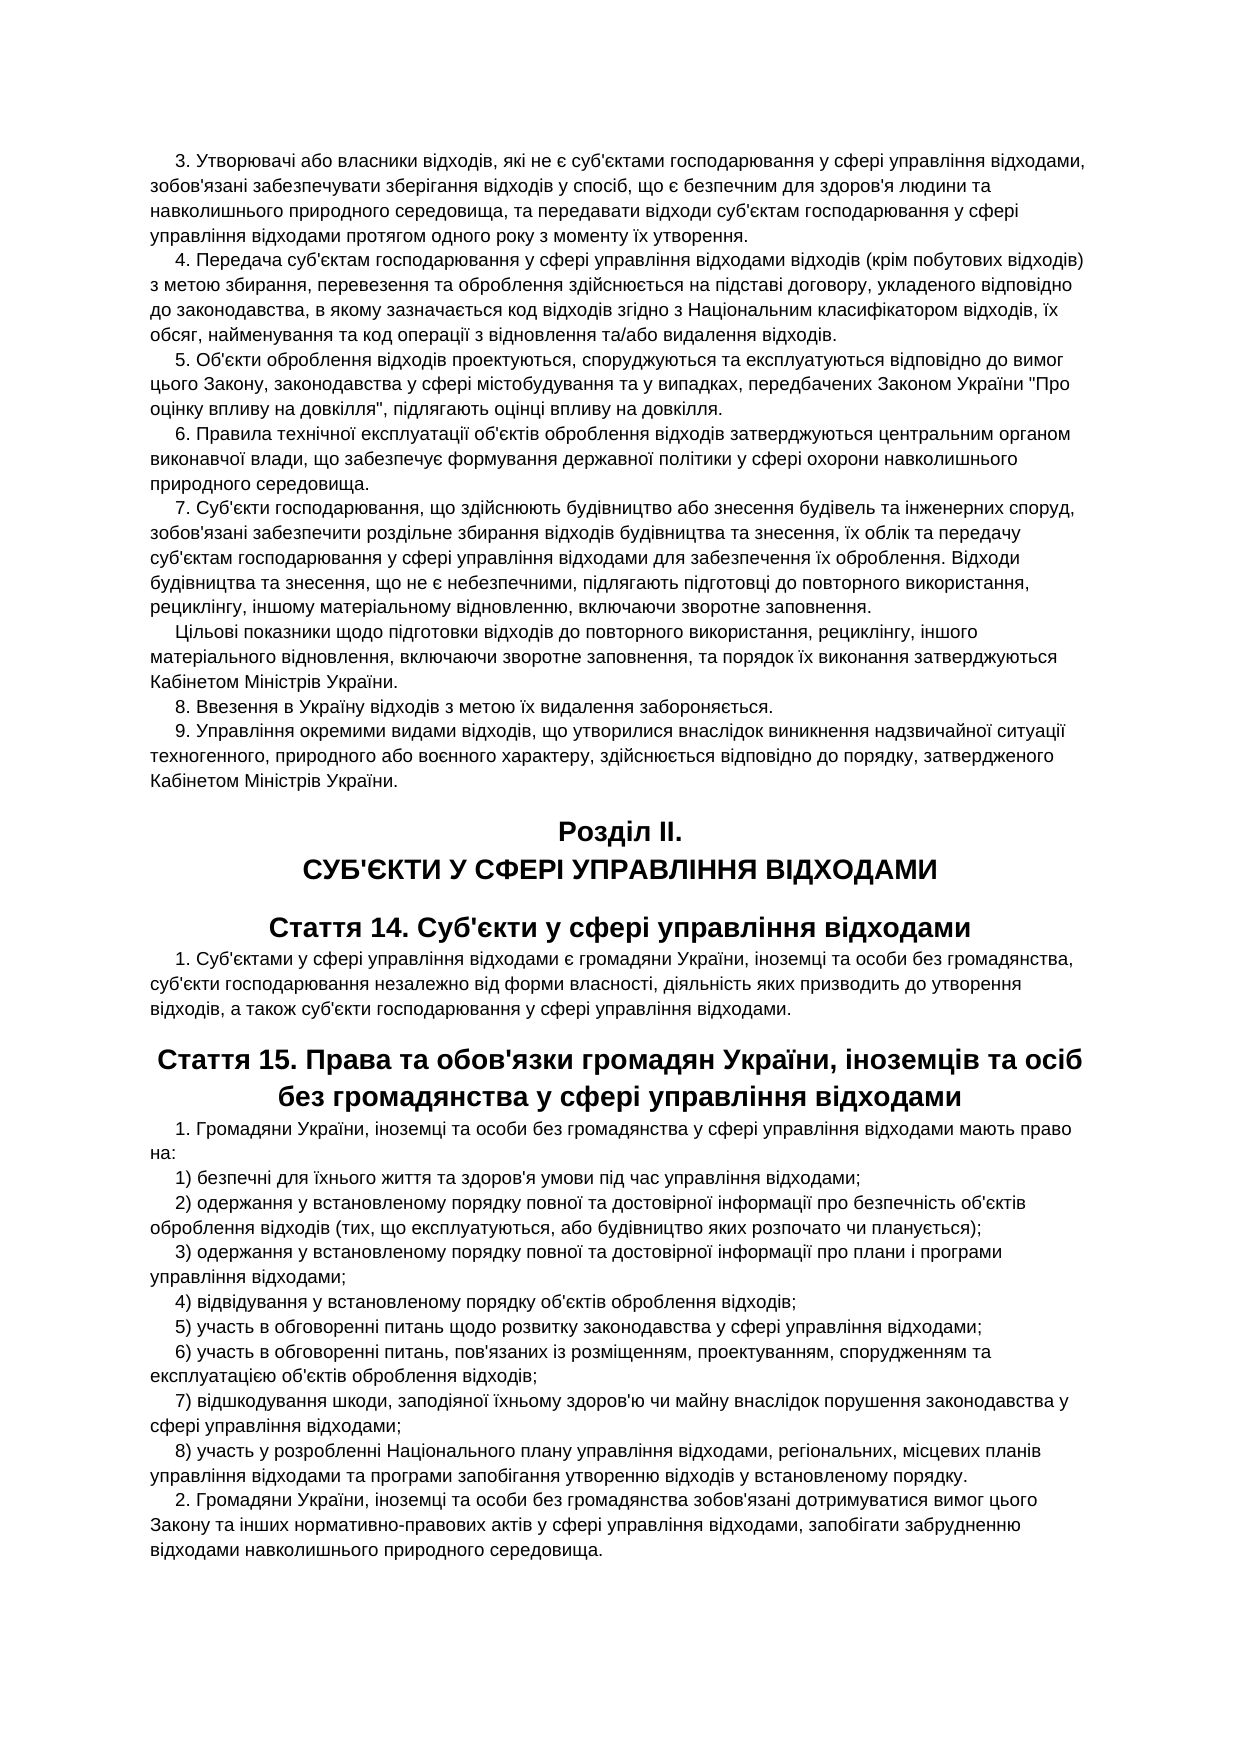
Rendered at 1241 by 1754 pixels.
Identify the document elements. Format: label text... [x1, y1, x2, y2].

subtitle Стаття 14. Суб'єкти у сфері управління відходами [150, 911, 1090, 943]
text 5) участь в обговоренні питань щодо розвитку законодавства у сфері управління відходами; [150, 1316, 1090, 1337]
text 7. Суб'єкти господарювання, що здійснюють будівництво або знесення будівель та інженерних споруд, зобов'язані забезпечити роздільне збирання відходів будівництва та знесення, їх облік та передачу суб'єктам господарювання у сфері управління відходами для забезпечення їх оброблення. Відходи будівництва та знесення, що не є небезпечними, підлягають підготовці до повторного використання, рециклінгу, іншому матеріальному відновленню, включаючи зворотне заповнення. [150, 497, 1090, 618]
subtitle Стаття 15. Права та обов'язки громадян України, іноземців та осіб без громадянства у сфері управління відходами [150, 1043, 1090, 1113]
text 1. Громадяни України, іноземці та особи без громадянства у сфері управління відходами мають право на: [150, 1117, 1090, 1164]
text 7) відшкодування шкоди, заподіяної їхньому здоров'ю чи майну внаслідок порушення законодавства у сфері управління відходами; [150, 1390, 1090, 1436]
text 6) участь в обговоренні питань, пов'язаних із розміщенням, проектуванням, спорудженням та експлуатацією об'єктів оброблення відходів; [150, 1341, 1090, 1387]
text Цільові показники щодо підготовки відходів до повторного використання, рециклінгу, іншого матеріального відновлення, включаючи зворотне заповнення, та порядок їх виконання затверджуються Кабінетом Міністрів України. [150, 621, 1090, 692]
text 8) участь у розробленні Національного плану управління відходами, регіональних, місцевих планів управління відходами та програми запобігання утворенню відходів у встановленому порядку. [150, 1440, 1090, 1486]
text 2. Громадяни України, іноземці та особи без громадянства зобов'язані дотримуватися вимог цього Закону та інших нормативно-правових актів у сфері управління відходами, запобігати забрудненню відходами навколишнього природного середовища. [150, 1489, 1090, 1560]
subtitle Розділ II. СУБ'ЄКТИ У СФЕРІ УПРАВЛІННЯ ВІДХОДАМИ [150, 815, 1090, 885]
text 5. Об'єкти оброблення відходів проектуються, споруджуються та експлуатуються відповідно до вимог цього Закону, законодавства у сфері містобудування та у випадках, передбачених Законом України "Про оцінку впливу на довкілля", підлягають оцінці впливу на довкілля. [150, 348, 1090, 419]
text 9. Управління окремими видами відходів, що утворилися внаслідок виникнення надзвичайної ситуації техногенного, природного або воєнного характеру, здійснюється відповідно до порядку, затвердженого Кабінетом Міністрів України. [150, 720, 1090, 791]
text 4. Передача суб'єктам господарювання у сфері управління відходами відходів (крім побутових відходів) з метою збирання, перевезення та оброблення здійснюється на підставі договору, укладеного відповідно до законодавства, в якому зазначається код відходів згідно з Національним класифікатором відходів, їх обсяг, найменування та код операції з відновлення та/або видалення відходів. [150, 249, 1090, 345]
text 2) одержання у встановленому порядку повної та достовірної інформації про безпечність об'єктів оброблення відходів (тих, що експлуатуються, або будівництво яких розпочато чи планується); [150, 1192, 1090, 1238]
text 3. Утворювачі або власники відходів, які не є суб'єктами господарювання у сфері управління відходами, зобов'язані забезпечувати зберігання відходів у спосіб, що є безпечним для здоров'я людини та навколишнього природного середовища, та передавати відходи суб'єктам господарювання у сфері управління відходами протягом одного року з моменту їх утворення. [150, 150, 1090, 246]
text 8. Ввезення в Україну відходів з метою їх видалення забороняється. [150, 695, 1090, 717]
text 1. Суб'єктами у сфері управління відходами є громадяни України, іноземці та особи без громадянства, суб'єкти господарювання незалежно від форми власності, діяльність яких призводить до утворення відходів, а також суб'єкти господарювання у сфері управління відходами. [150, 948, 1090, 1019]
text 1) безпечні для їхнього життя та здоров'я умови під час управління відходами; [150, 1167, 1090, 1188]
text 6. Правила технічної експлуатації об'єктів оброблення відходів затверджуються центральним органом виконавчої влади, що забезпечує формування державної політики у сфері охорони навколишнього природного середовища. [150, 423, 1090, 494]
text 4) відвідування у встановленому порядку об'єктів оброблення відходів; [150, 1291, 1090, 1312]
text 3) одержання у встановленому порядку повної та достовірної інформації про плани і програми управління відходами; [150, 1241, 1090, 1288]
